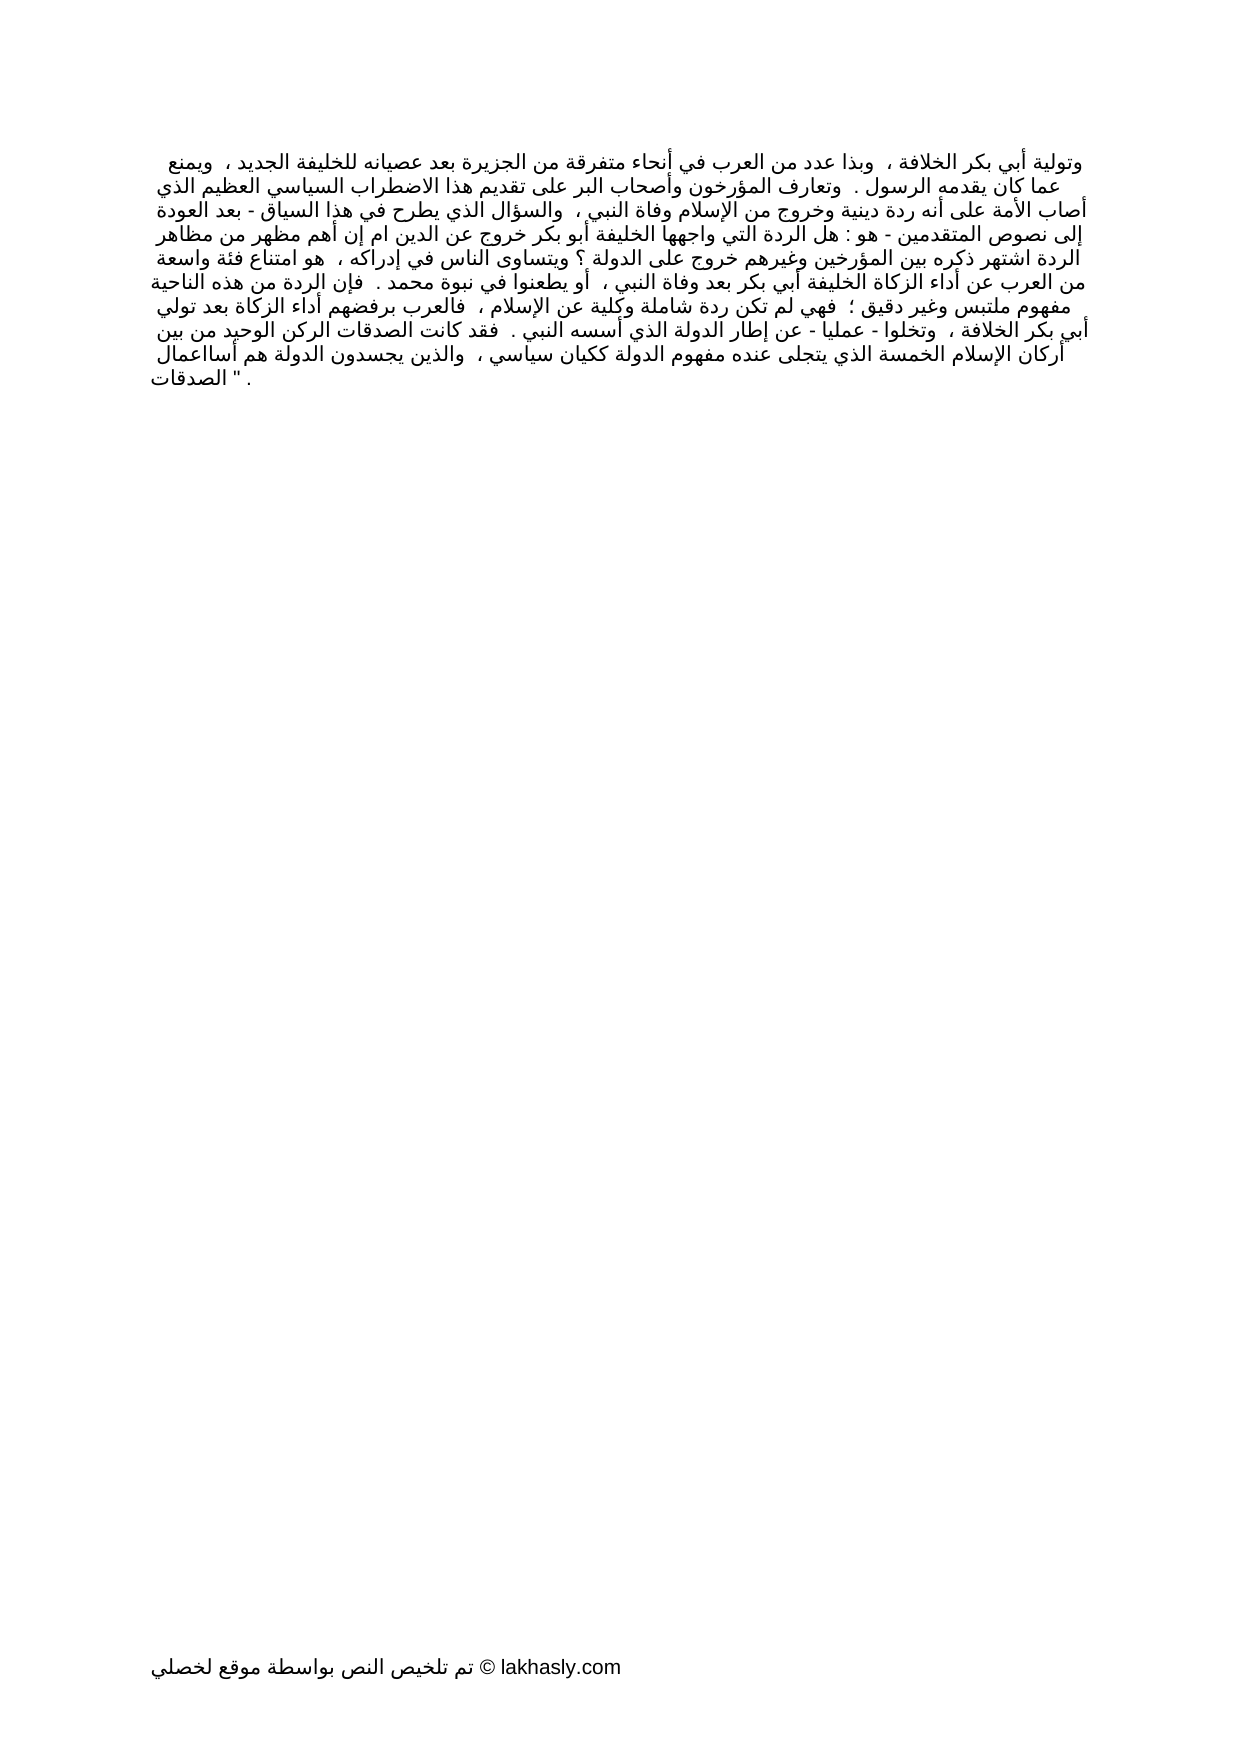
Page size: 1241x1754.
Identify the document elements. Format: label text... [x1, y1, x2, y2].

text وتولية أبي بكر الخلافة ، وبذا عدد من العرب في أنحاء متفرقة من الجزيرة بعد عصيانه للخليفة الجديد ، ويمنع عما كان يقدمه الرسول . وتعارف المؤرخون وأصحاب البر على تقديم هذا الاضطراب السياسي العظيم الذي أصاب الأمة على أنه ردة دينية وخروج من الإسلام وفاة النبي ، والسؤال الذي يطرح في هذا السياق - بعد العودة إلى نصوص المتقدمين - هو : هل الردة التي واجهها الخليفة أبو بكر خروج عن الدين ام إن أهم مظهر من مظاهر الردة اشتهر ذكره بين المؤرخين وغيرهم خروج على الدولة ؟ ويتساوى الناس في إدراكه ، هو امتناع فئة واسعة من العرب عن أداء الزكاة الخليفة أبي بكر بعد وفاة النبي ، أو يطعنوا في نبوة محمد . فإن الردة من هذه الناحية مفهوم ملتبس وغير دقيق ؛ فهي لم تكن ردة شاملة وكلية عن الإسلام ، فالعرب برفضهم أداء الزكاة بعد تولي أبي بكر الخلافة ، وتخلوا - عمليا - عن إطار الدولة الذي أسسه النبي . فقد كانت الصدقات الركن الوحيد من بين أركان الإسلام الخمسة الذي يتجلى عنده مفهوم الدولة ككيان سياسي ، والذين يجسدون الدولة هم أسااعمال الصدقات " . [150, 150, 1090, 389]
